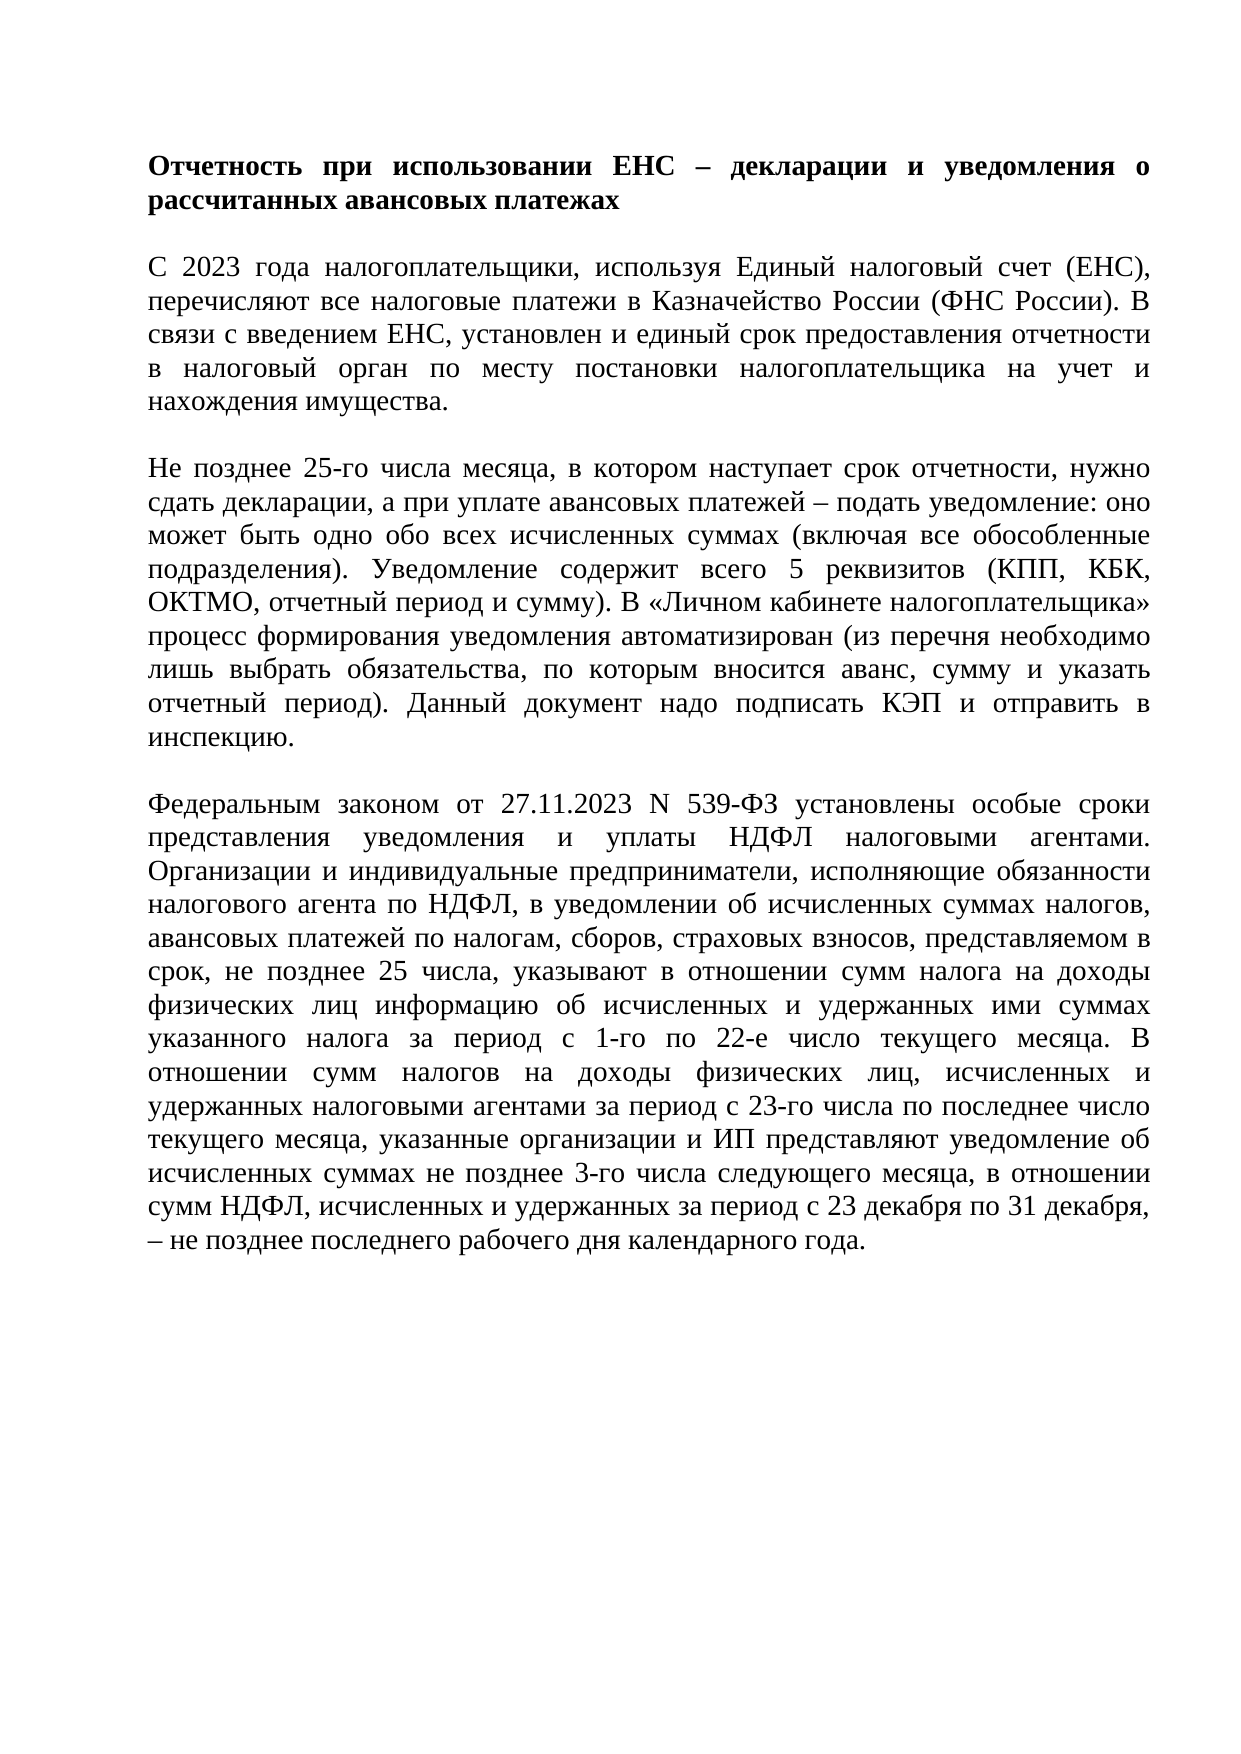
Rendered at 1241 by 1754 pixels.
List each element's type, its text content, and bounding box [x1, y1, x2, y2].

text Отчетность при использовании ЕНС – декларации и уведомления о рассчитанных авансовых платежах [148, 148, 1152, 216]
text Не позднее 25-го числа месяца, в котором наступает срок отчетности, нужно сдать декларации, а при уплате авансовых платежей – подать уведомление: оно может быть одно обо всех исчисленных суммах (включая все обособленные подразделения). Уведомление содержит всего 5 реквизитов (КПП, КБК, ОКТМО, отчетный период и сумму). В «Личном кабинете налогоплательщика» процесс формирования уведомления автоматизирован (из перечня необходимо лишь выбрать обязательства, по которым вносится аванс, сумму и указать отчетный период). Данный документ надо подписать КЭП и отправить в инспекцию. [148, 450, 1152, 752]
text Федеральным законом от 27.11.2023 N 539-ФЗ установлены особые сроки представления уведомления и уплаты НДФЛ налоговыми агентами. Организации и индивидуальные предприниматели, исполняющие обязанности налогового агента по НДФЛ, в уведомлении об исчисленных суммах налогов, авансовых платежей по налогам, сборов, страховых взносов, представляемом в срок, не позднее 25 числа, указывают в отношении сумм налога на доходы физических лиц информацию об исчисленных и удержанных ими суммах указанного налога за период с 1-го по 22-е число текущего месяца. В отношении сумм налогов на доходы физических лиц, исчисленных и удержанных налоговыми агентами за период с 23-го числа по последнее число текущего месяца, указанные организации и ИП представляют уведомление об исчисленных суммах не позднее 3-го числа следующего месяца, в отношении сумм НДФЛ, исчисленных и удержанных за период с 23 декабря по 31 декабря, – не позднее последнего рабочего дня календарного года. [148, 786, 1152, 1255]
text С 2023 года налогоплательщики, используя Единый налоговый счет (ЕНС), перечисляют все налоговые платежи в Казначейство России (ФНС России). В связи с введением ЕНС, установлен и единый срок предоставления отчетности в налоговый орган по месту постановки налогоплательщика на учет и нахождения имущества. [148, 249, 1152, 417]
